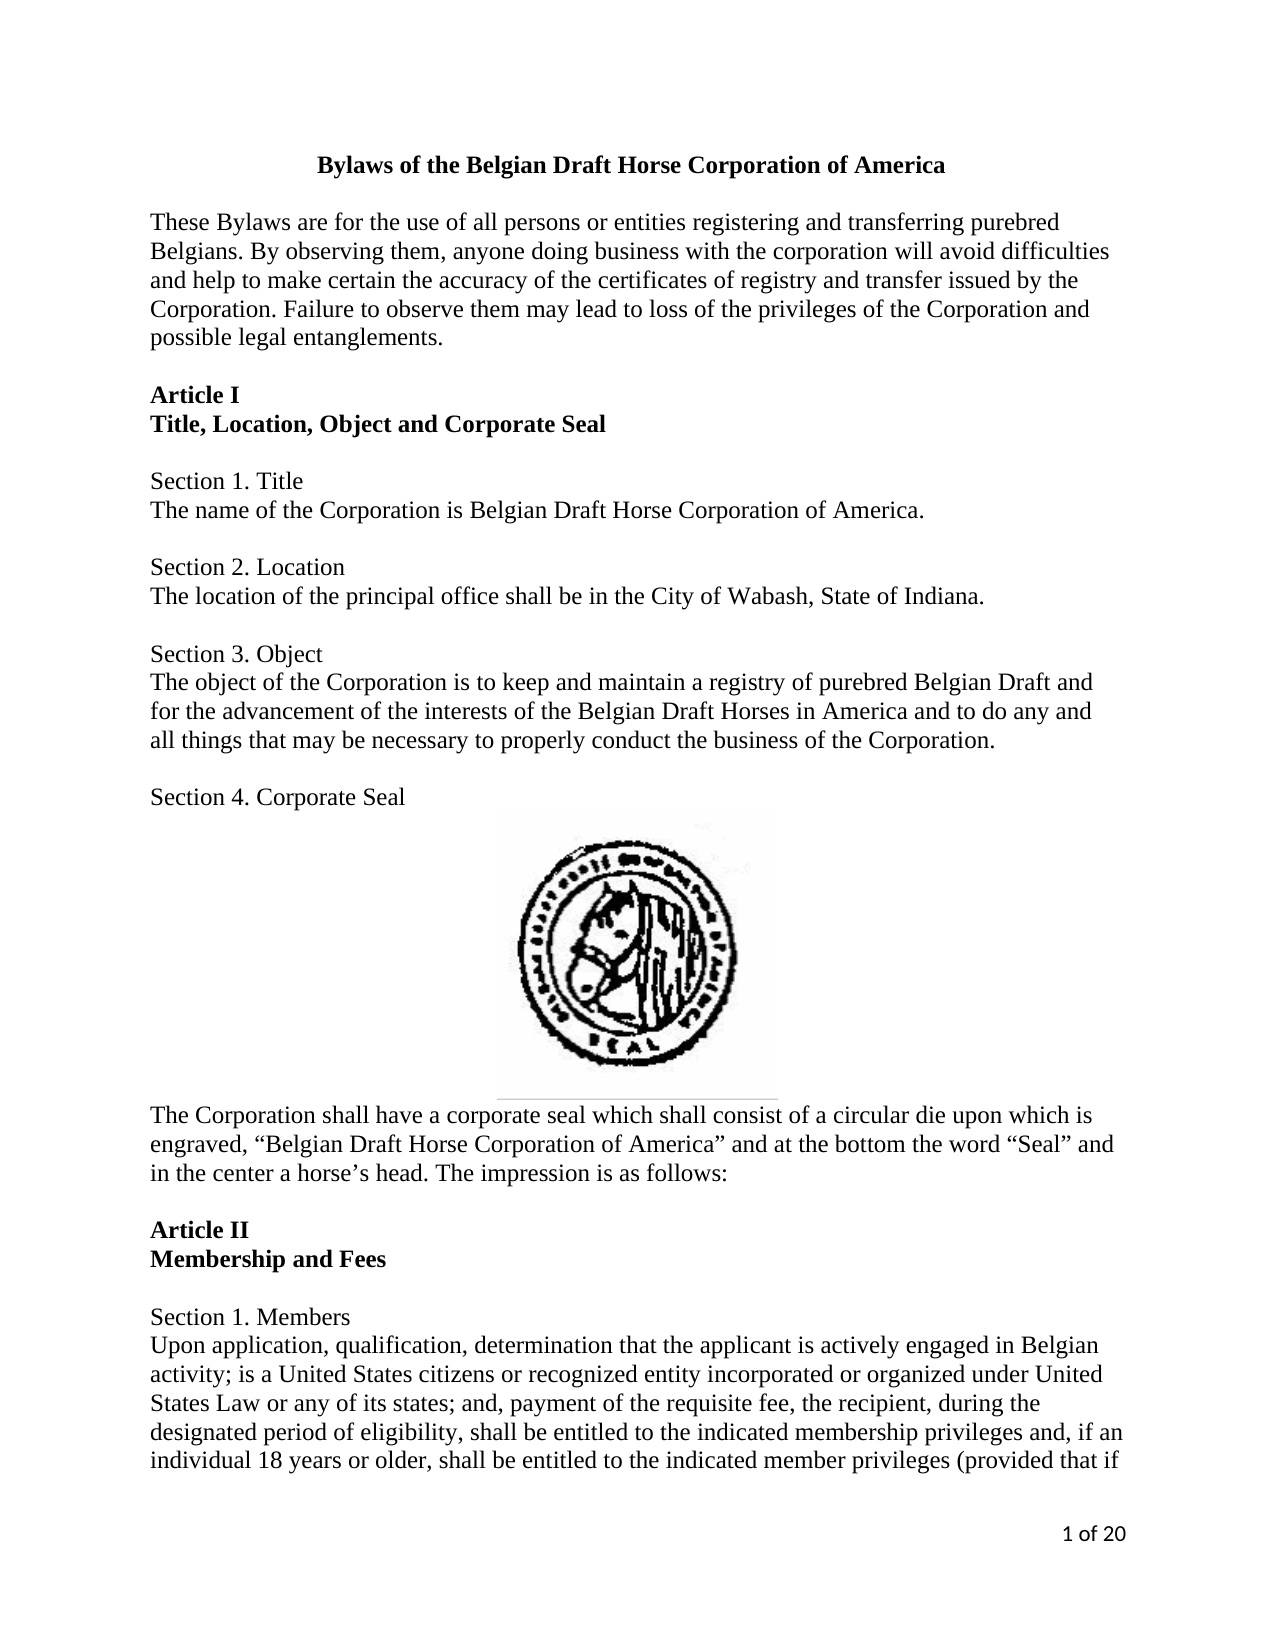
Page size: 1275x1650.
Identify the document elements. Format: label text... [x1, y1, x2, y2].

picture [496, 811, 779, 1101]
text Section 1. Members [150, 1302, 1125, 1330]
text Article I [150, 380, 1125, 409]
text Membership and Fees [150, 1244, 1125, 1273]
text Section 2. Location [150, 552, 1125, 581]
text Title, Location, Object and Corporate Seal [150, 409, 1125, 437]
text Article II [150, 1215, 1125, 1244]
text The object of the Corporation is to keep and maintain a registry of purebred Belgian Draft and for the advancement of the interests of the Belgian Draft Horses in America and to do any and all things that may be necessary to properly conduct the business of the Corporation. [150, 667, 1112, 754]
text Bylaws of the Belgian Draft Horse Corporation of America [150, 150, 1125, 179]
text Section 1. Title [150, 466, 1125, 495]
text Section 4. Corporate Seal [150, 782, 1095, 811]
text The Corporation shall have a corporate seal which shall consist of a circular die upon which is engraved, “Belgian Draft Horse Corporation of America” and at the bottom the word “Seal” and in the center a horse’s head. The impression is as follows: [150, 1100, 1125, 1187]
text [150, 1330, 1125, 1474]
text The name of the Corporation is Belgian Draft Horse Corporation of America. [150, 495, 1125, 524]
text These Bylaws are for the use of all persons or entities registering and transferring purebred Belgians. By observing them, anyone doing business with the corporation will avoid difficulties and help to make certain the accuracy of the certificates of registry and transfer issued by the Corporation. Failure to observe them may lead to loss of the privileges of the Corporation and possible legal entanglements. [150, 207, 1112, 351]
text Section 3. Object [150, 639, 1112, 667]
text The location of the principal office shall be in the City of Wabash, State of Indiana. [150, 581, 1125, 610]
